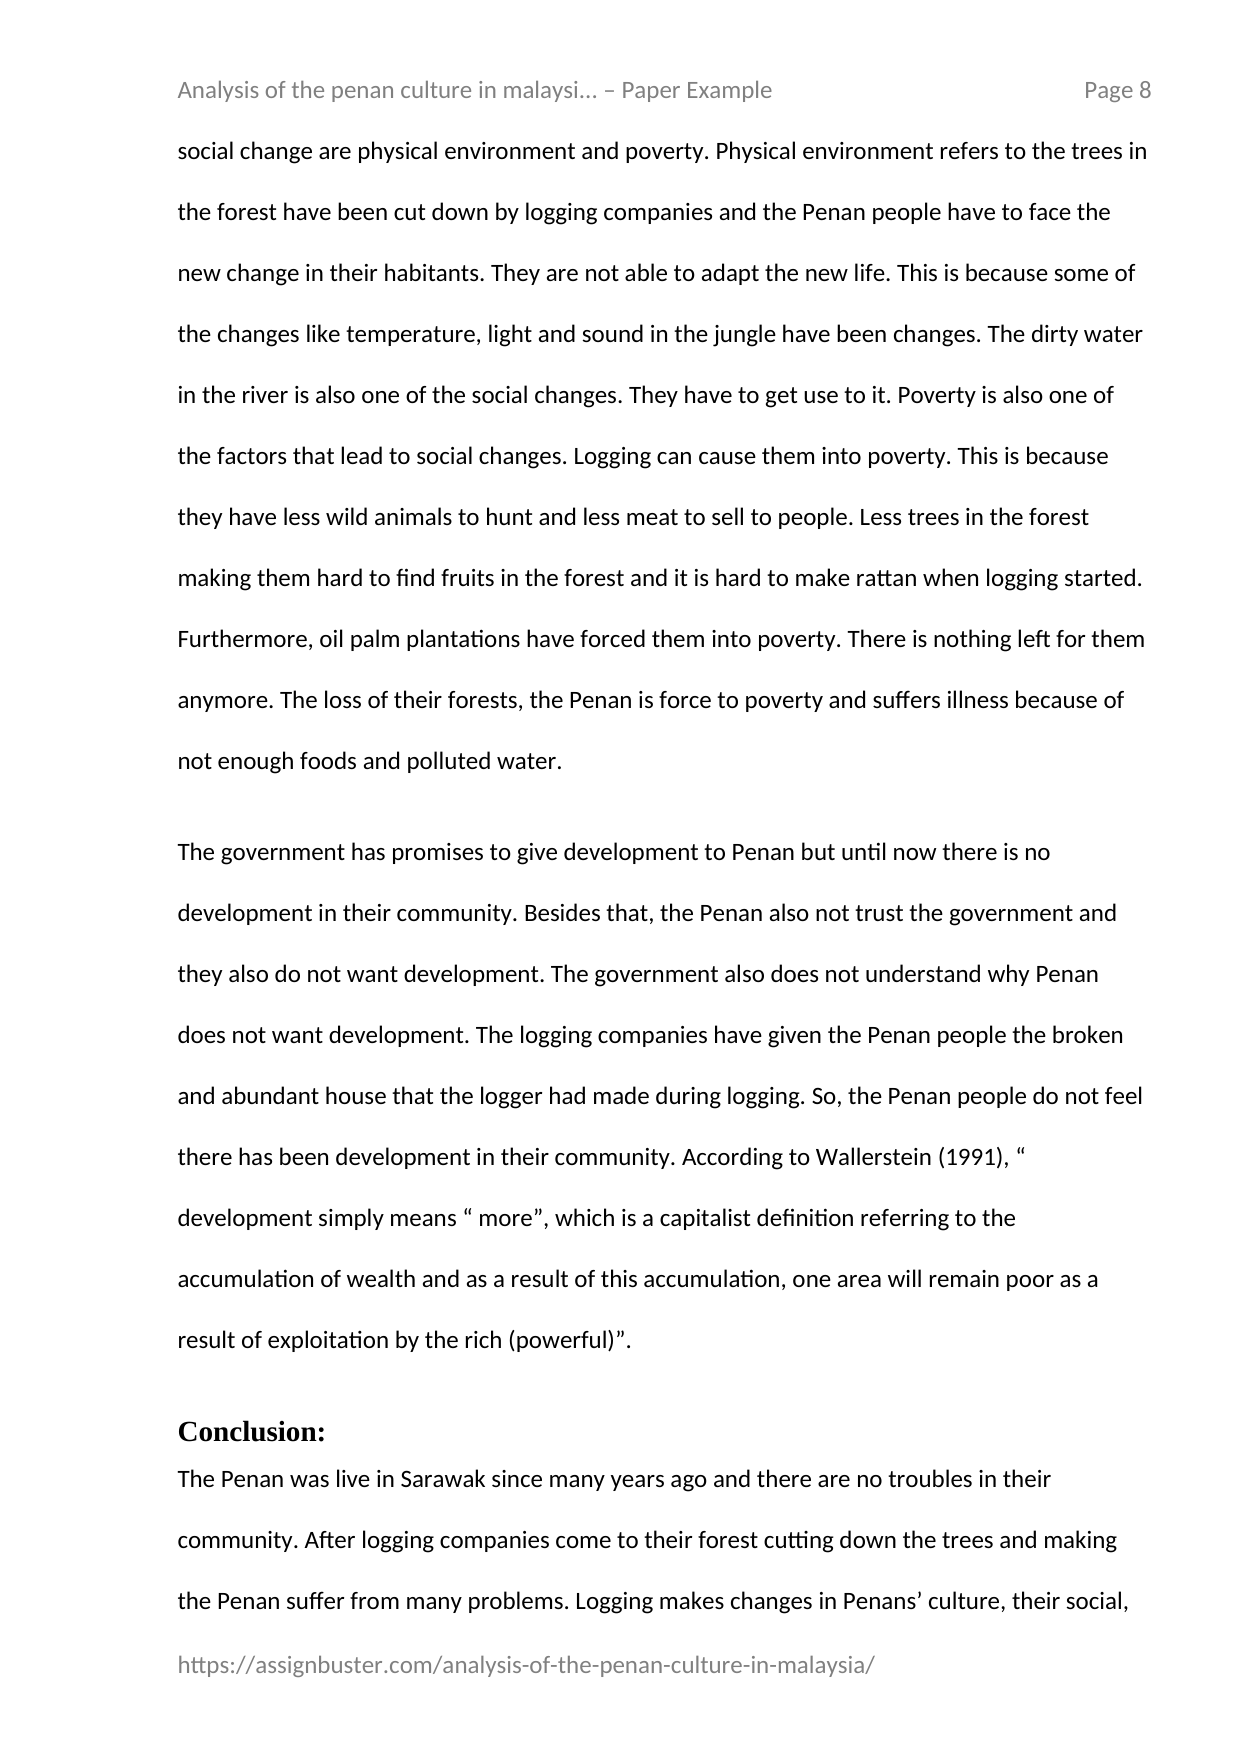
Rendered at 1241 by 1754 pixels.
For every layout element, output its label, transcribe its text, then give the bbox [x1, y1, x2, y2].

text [177, 135, 1152, 776]
text The government has promises to give development to Penan but until now there is no development in their community. Besides that, the Penan also not trust the government and they also do not want development. The government also does not understand why Penan does not want development. The logging companies have given the Penan people the broken and abundant house that the logger had made during logging. So, the Penan people do not feel there has been development in their community. According to Wallerstein (1991), “ development simply means “ more”, which is a capitalist definition referring to the accumulation of wealth and as a result of this accumulation, one area will remain poor as a result of exploitation by the rich (powerful)”. [177, 836, 1152, 1354]
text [177, 1463, 1152, 1616]
subtitle Conclusion: [177, 1414, 1152, 1448]
